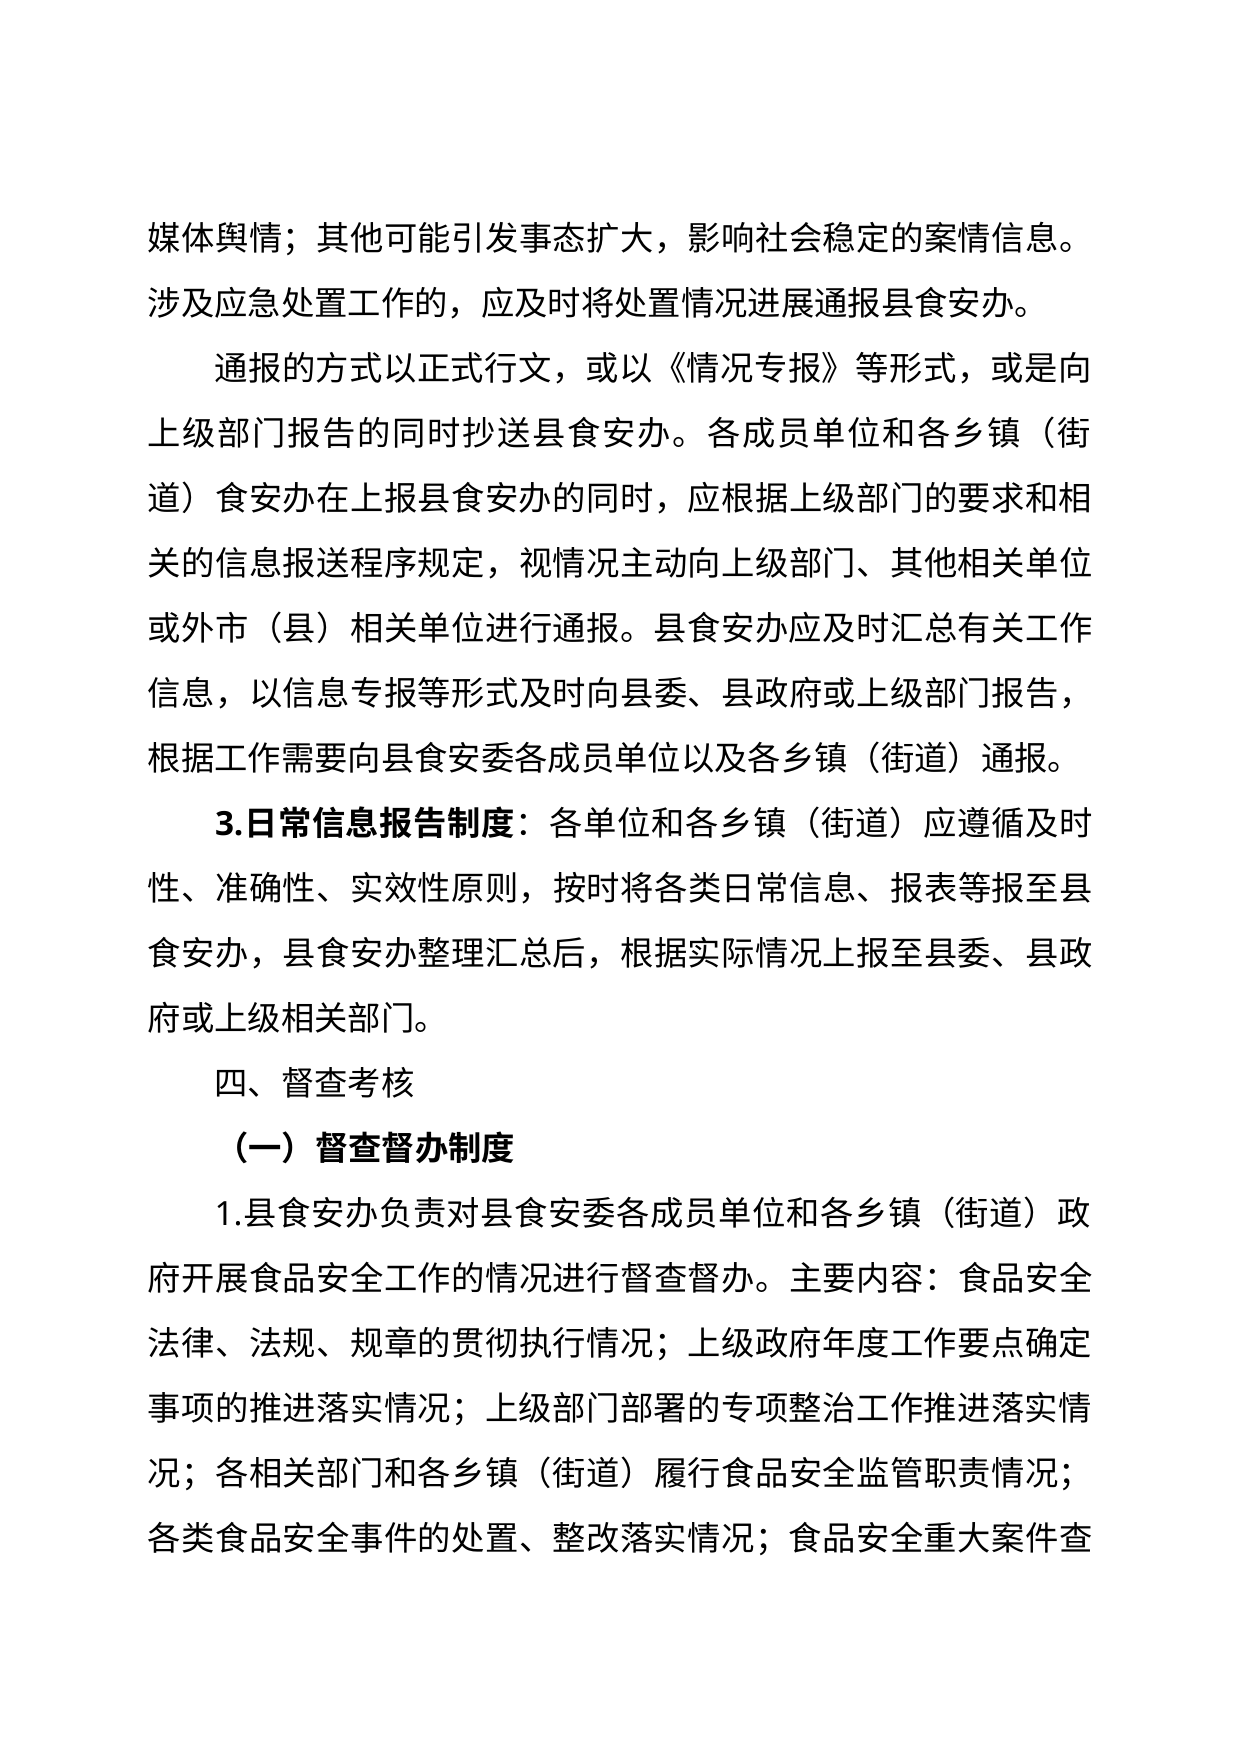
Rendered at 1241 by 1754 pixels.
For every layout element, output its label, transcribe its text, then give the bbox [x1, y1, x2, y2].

text 四、督查考核 [148, 1048, 1092, 1113]
text （一）督查督办制度 [148, 1113, 1092, 1178]
text 3.日常信息报告制度：各单位和各乡镇（街道）应遵循及时性、准确性、实效性原则，按时将各类日常信息、报表等报至县食安办，县食安办整理汇总后，根据实际情况上报至县委、县政府或上级相关部门。 [148, 788, 1092, 1048]
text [148, 1178, 1092, 1568]
text 通报的方式以正式行文，或以《情况专报》等形式，或是向上级部门报告的同时抄送县食安办。各成员单位和各乡镇（街道）食安办在上报县食安办的同时，应根据上级部门的要求和相关的信息报送程序规定，视情况主动向上级部门、其他相关单位或外市（县）相关单位进行通报。县食安办应及时汇总有关工作信息，以信息专报等形式及时向县委、县政府或上级部门报告，根据工作需要向县食安委各成员单位以及各乡镇（街道）通报。 [148, 333, 1092, 788]
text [148, 203, 1092, 333]
